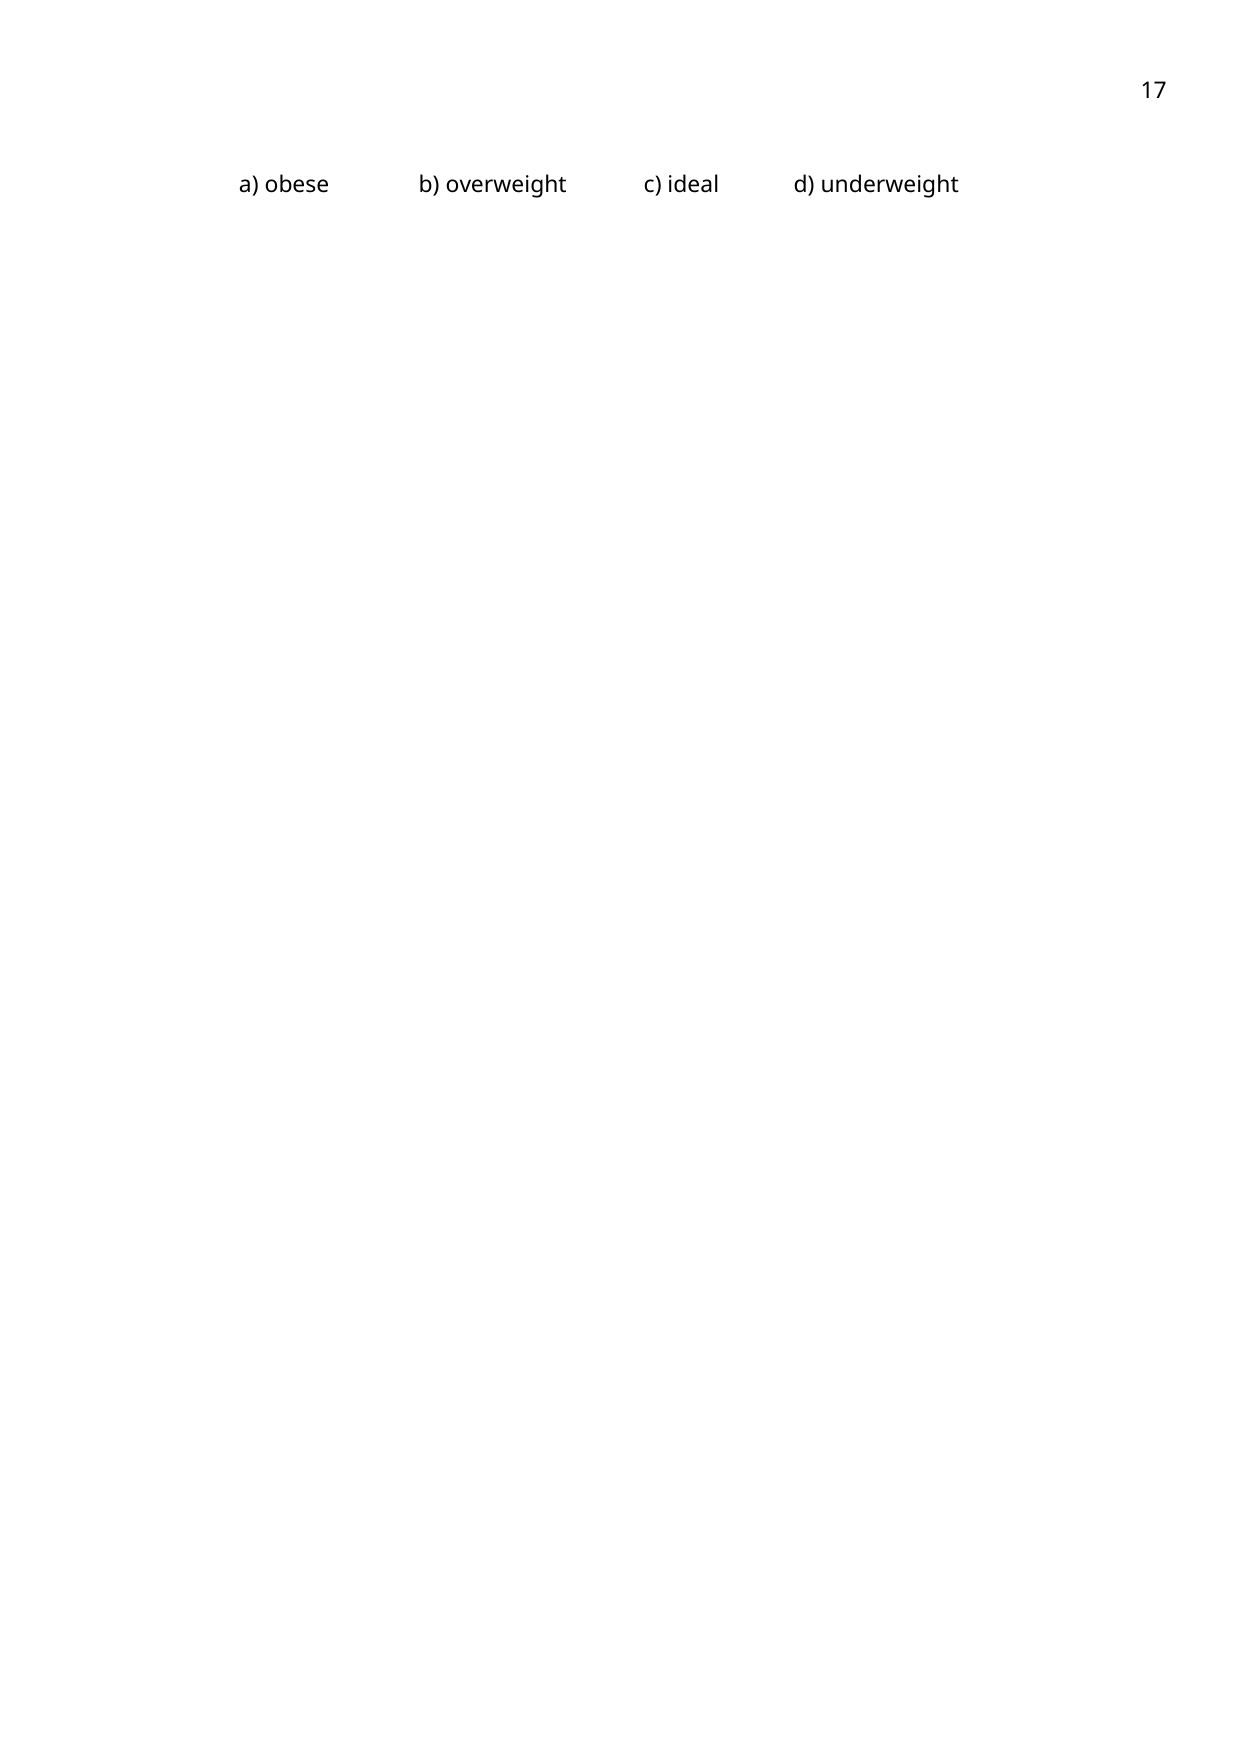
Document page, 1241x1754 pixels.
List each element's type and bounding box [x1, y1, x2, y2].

text [89, 136, 1167, 199]
